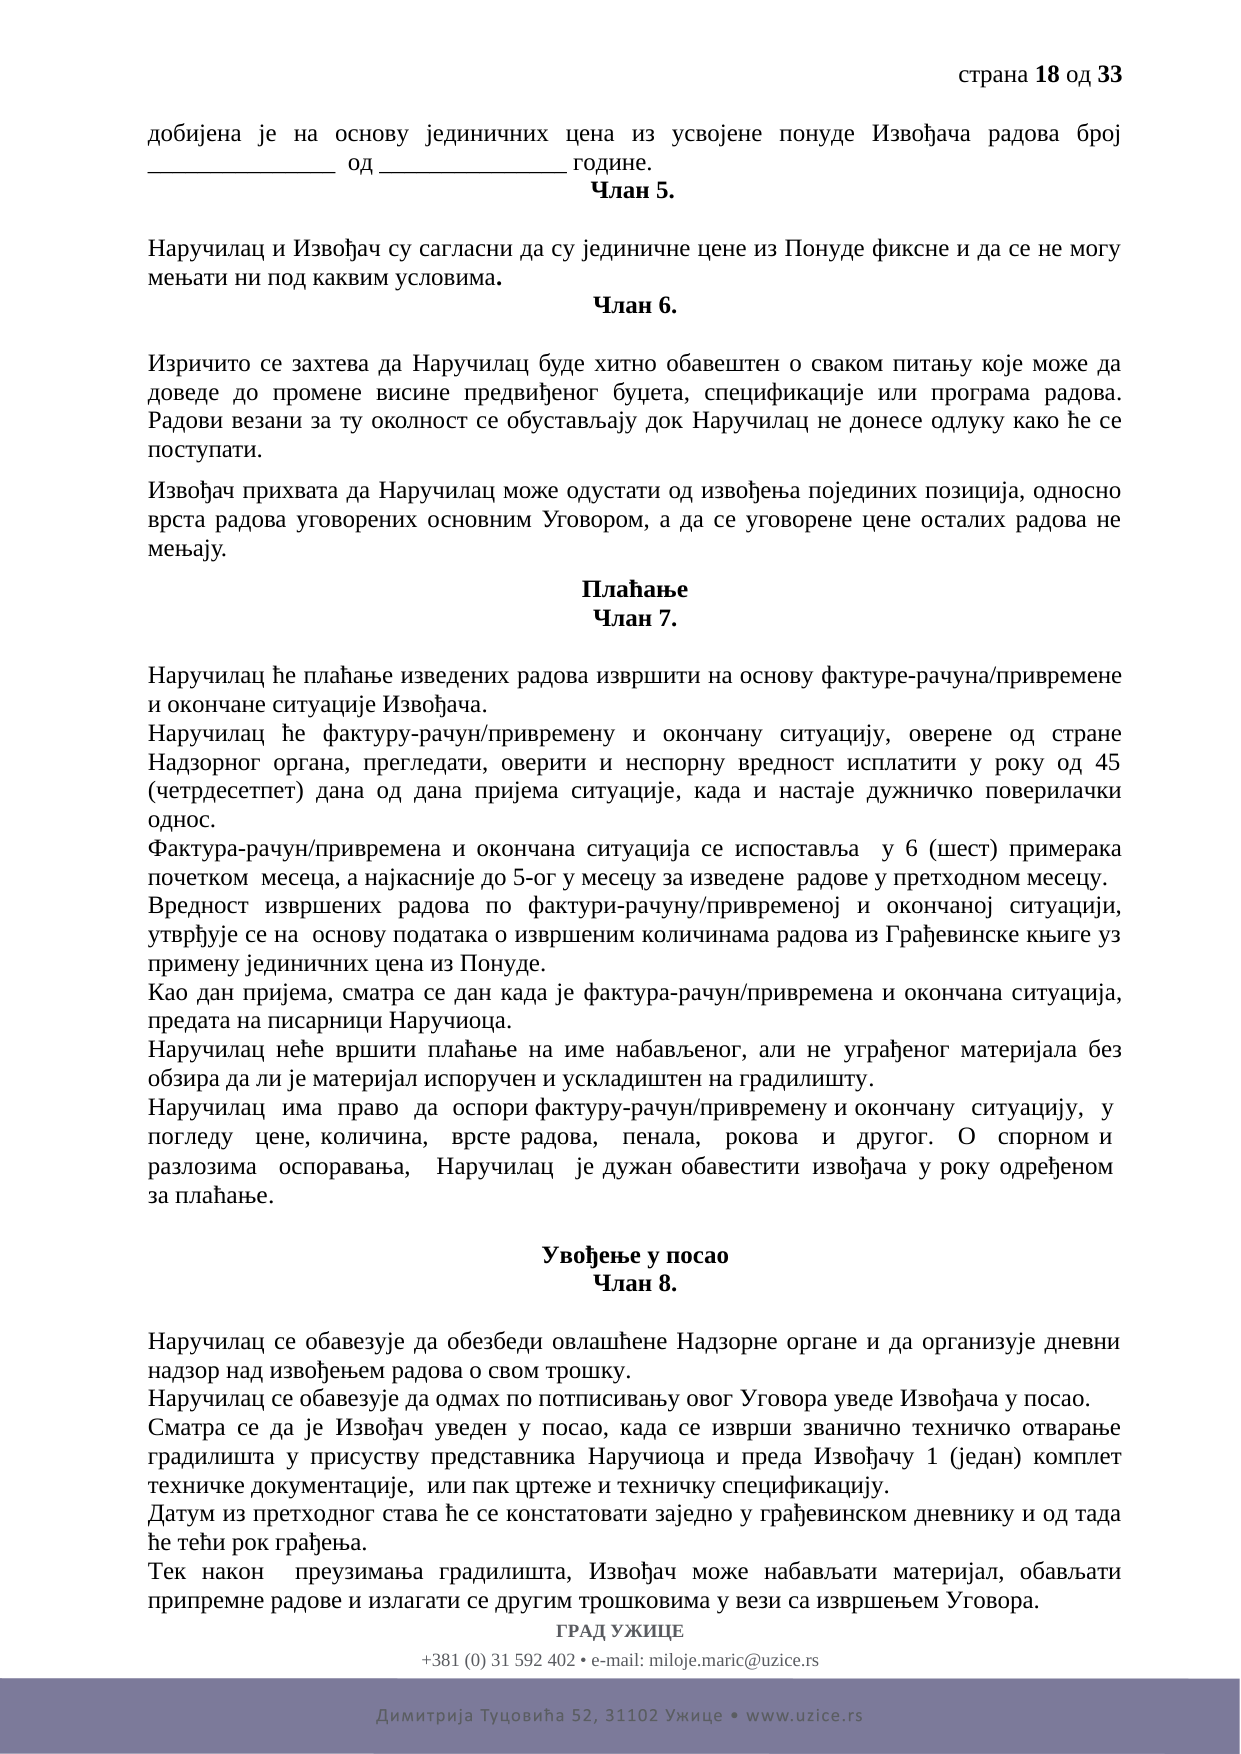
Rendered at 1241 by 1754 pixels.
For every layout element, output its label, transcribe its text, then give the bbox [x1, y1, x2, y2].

text Наручилац ће фактуру-рачун/привремену и окончану ситуацију, оверене од стране Надзорног органа, прегледати, оверити и неспорну вредност исплатити у року од 45 (четрдесетпет) дана од дана пријема ситуације, када и настаје дужничко поверилачки однос. [148, 718, 1122, 833]
text Датум из претходног става ће се констатовати заједно у грађевинском дневнику и од тада ће тећи рок грађења. [148, 1498, 1122, 1556]
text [148, 118, 1122, 176]
text Сматра се да је Извођач уведен у посао, када се изврши званично техничко отварање градилишта у присуству представника Наручиоца и преда Извођачу 1 (један) комплет техничке документације, или пак цртеже и техничку спецификацију. [148, 1412, 1122, 1498]
text Тек након преузимања градилишта, Извођач може набављати материјал, обављати припремне радове и излагати се другим трошковима у вези са извршењем Уговора. [148, 1556, 1122, 1613]
text Наручилац има право да оспори фактуру-рачун/привремену и окончану ситуацију, у погледу цене, количина, врсте радова, пенала, рокова и другог. О спорном и разлозима оспоравања, Наручилац је дужан обавестити извођача у року одређеном за плаћање. [148, 1092, 1114, 1209]
text Наручилац и Извођач су сагласни да су јединичне цене из Понуде фиксне и да се не могу мењати ни под каквим условима. [148, 233, 1122, 291]
text Члан 5. [148, 176, 1122, 204]
text Члан 7. [148, 603, 1122, 632]
text Увођење у посао [148, 1240, 1122, 1268]
text Као дан пријема, сматра се дан када је фактура-рачун/привремена и окончана ситуација, предата на писарници Наручиоца. [148, 977, 1122, 1034]
text Наручилац неће вршити плаћање на име набављеног, али не уграђеног материјала без обзира да ли је материјал испоручен и ускладиштен на градилишту. [148, 1034, 1122, 1092]
text Члан 6. [148, 291, 1122, 319]
text Наручилац се обавезује да обезбеди овлашћене Надзорне органе и да организује дневни надзор над извођењем радова о свом трошку. [148, 1326, 1122, 1383]
text Плаћање [148, 574, 1122, 603]
text Извођач прихвата да Наручилац може одустати од извођења појединих позиција, односно врста радова уговорених основним Уговором, а да се уговорене цене осталих радова не мењају. [148, 476, 1122, 562]
text Наручилац ће плаћање изведених радова извршити на основу фактуре-рачуна/привремене и окончане ситуације Извођача. [148, 661, 1122, 718]
text Фактура-рачун/привремена и окончана ситуација се испоставља у 6 (шест) примерака почетком месеца, а најкасније до 5-ог у месецу за изведене радове у претходном месецу. [148, 833, 1122, 891]
picture [0, 1677, 1240, 1754]
text Вредност извршених радова по фактури-рачуну/привременој и окончаној ситуацији, утврђује се на основу података о извршеним количинама радова из Грађевинске књиге уз примену јединичних цена из Понуде. [148, 891, 1122, 977]
text Члан 8. [148, 1268, 1122, 1297]
text Изричито се захтева да Наручилац буде хитно обавештен о сваком питању које може да доведе до промене висине предвиђеног буџета, спецификације или програма радова. Радови везани за ту околност се обустављају док Наручилац не донесе одлуку како ће се поступати. [148, 348, 1122, 463]
text Наручилац се обавезује да одмах по потписивању овог Уговора уведе Извођача у посао. [148, 1383, 1122, 1412]
